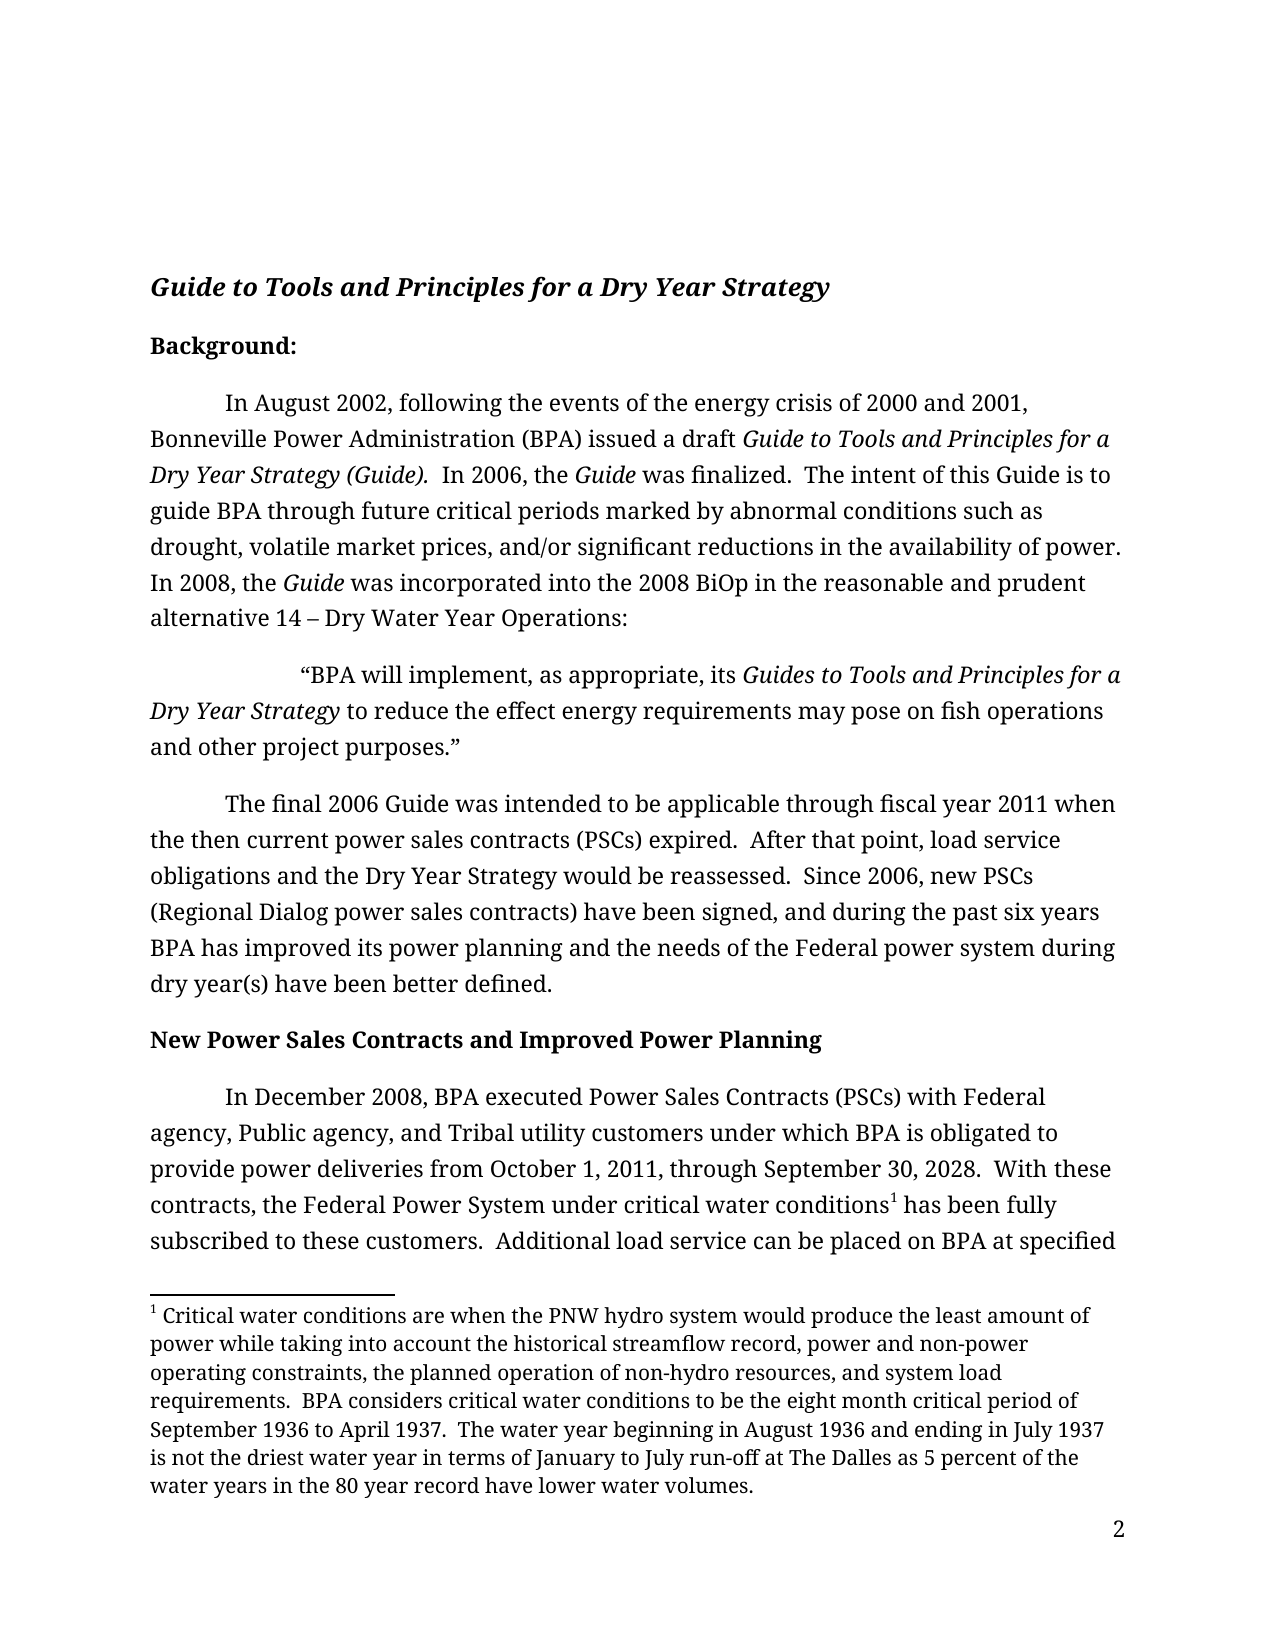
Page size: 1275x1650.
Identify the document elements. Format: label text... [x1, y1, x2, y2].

text New Power Sales Contracts and Improved Power Planning [150, 1024, 1125, 1056]
text “BPA will implement, as appropriate, its Guides to Tools and Principles for a Dry Year Strategy to reduce the effect energy requirements may pose on fish operations and other project purposes.” [150, 659, 1125, 762]
text Background: [150, 330, 1125, 361]
text Guide to Tools and Principles for a Dry Year Strategy [150, 270, 1125, 304]
text The final 2006 Guide was intended to be applicable through fiscal year 2011 when the then current power sales contracts (PSCs) expired. After that point, load service obligations and the Dry Year Strategy would be reassessed. Since 2006, new PSCs (Regional Dialog power sales contracts) have been signed, and during the past six years BPA has improved its power planning and the needs of the Federal power system during dry year(s) have been better defined. [150, 788, 1125, 999]
text In August 2002, following the events of the energy crisis of 2000 and 2001, Bonneville Power Administration (BPA) issued a draft Guide to Tools and Principles for a Dry Year Strategy (Guide). In 2006, the Guide was finalized. The intent of this Guide is to guide BPA through future critical periods marked by abnormal conditions such as drought, volatile market prices, and/or significant reductions in the availability of power. In 2008, the Guide was incorporated into the 2008 BiOp in the reasonable and prudent alternative 14 – Dry Water Year Operations: [150, 387, 1125, 634]
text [150, 1081, 1125, 1256]
